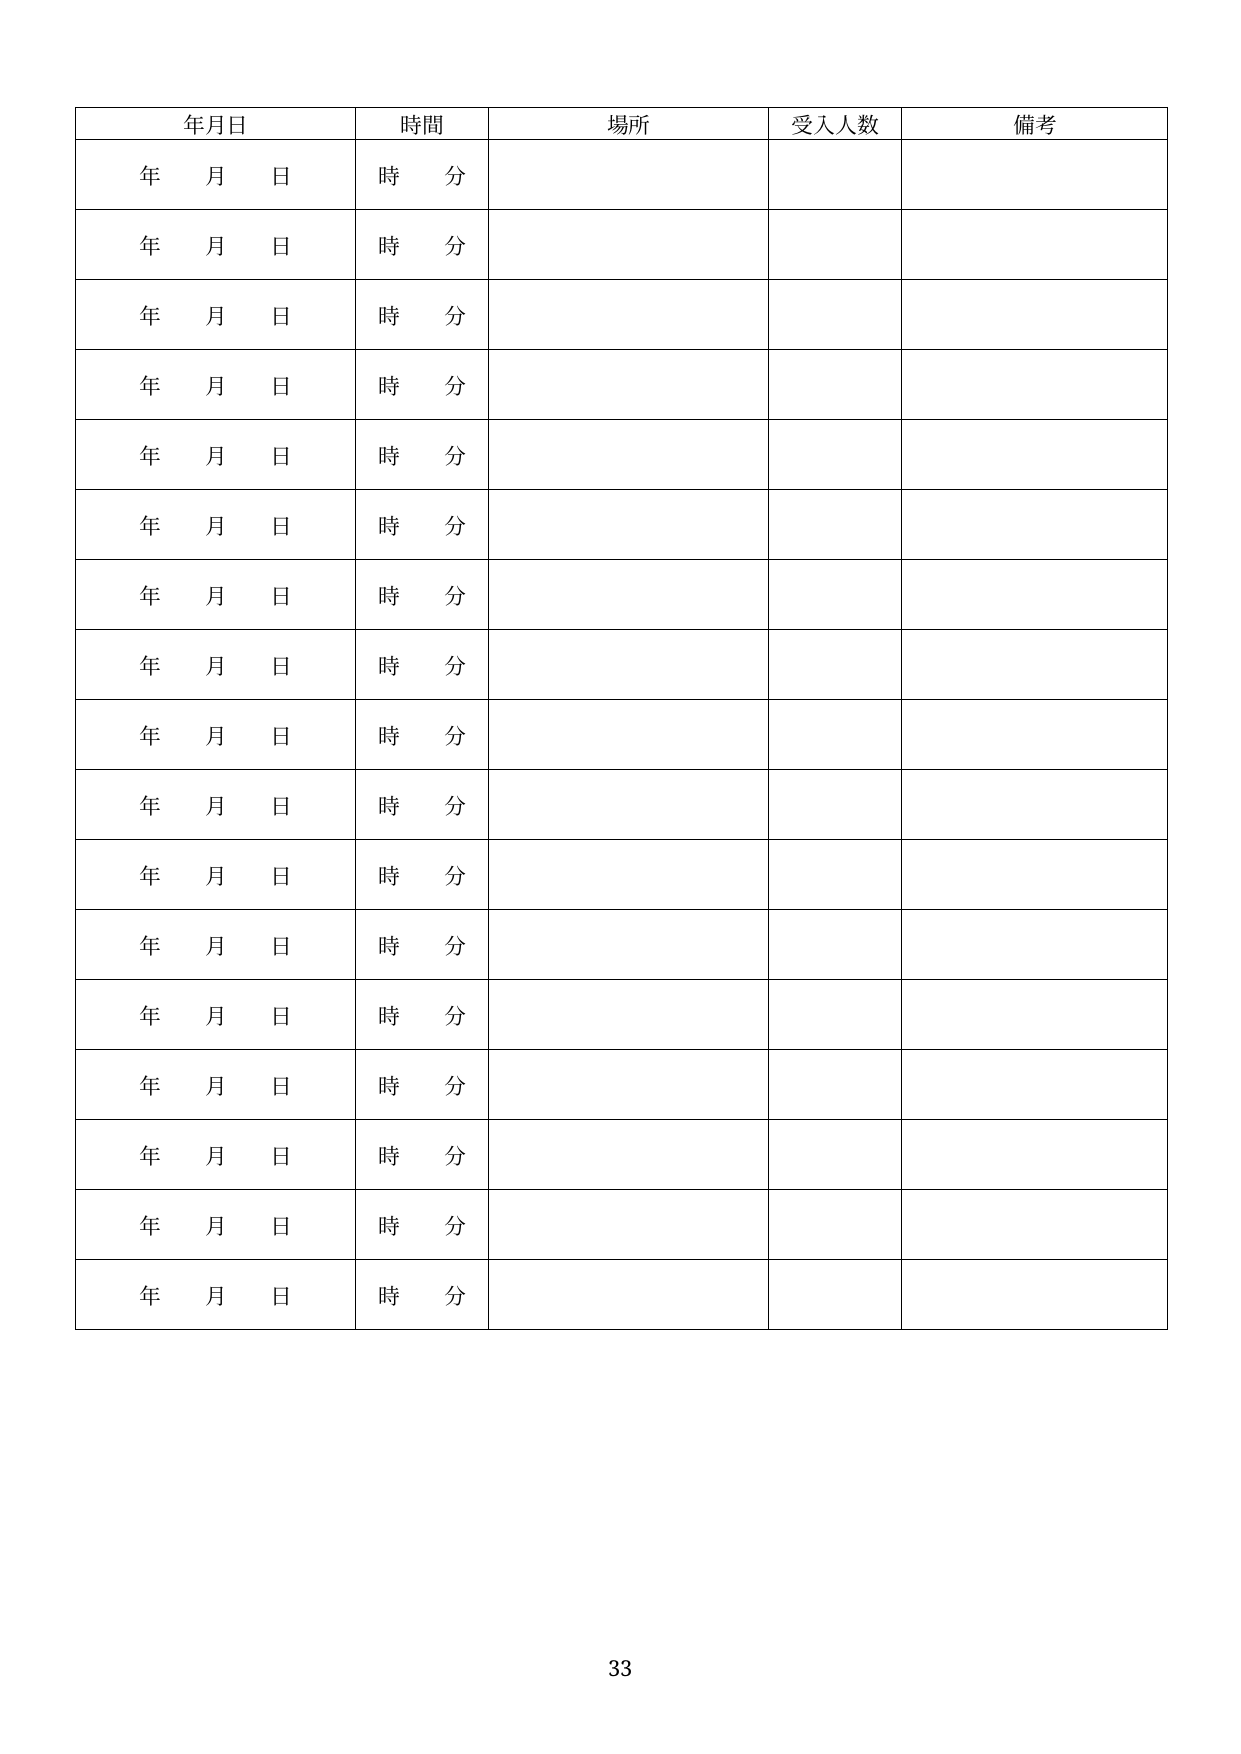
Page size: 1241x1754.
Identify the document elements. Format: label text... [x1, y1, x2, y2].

table_cell [902, 1190, 1167, 1259]
table_cell 時 分 [356, 420, 488, 489]
table_cell 年 月 日 [76, 910, 355, 979]
table_cell 年 月 日 [76, 490, 355, 559]
table_cell [769, 1190, 901, 1259]
table_cell [769, 700, 901, 769]
table_cell 時 分 [356, 1050, 488, 1119]
table_cell 時 分 [356, 210, 488, 279]
table_cell 時 分 [356, 490, 488, 559]
table_cell 年 月 日 [76, 560, 355, 629]
table_cell [489, 280, 768, 349]
table_header 場所 [489, 108, 768, 139]
table_cell [769, 1260, 901, 1329]
table_cell 年 月 日 [76, 630, 355, 699]
table_cell [769, 910, 901, 979]
table_cell 時 分 [356, 700, 488, 769]
table_cell [902, 420, 1167, 489]
table_cell [489, 840, 768, 909]
table_cell [489, 1190, 768, 1259]
table_cell 年 月 日 [76, 140, 355, 209]
table_cell [902, 1260, 1167, 1329]
table_header 年月日 [76, 108, 355, 139]
table_cell 時 分 [356, 280, 488, 349]
table_cell 年 月 日 [76, 1260, 355, 1329]
table_cell [902, 350, 1167, 419]
table_cell [489, 210, 768, 279]
table_cell [769, 770, 901, 839]
table_cell [489, 1120, 768, 1189]
table_cell 時 分 [356, 770, 488, 839]
table_cell [769, 980, 901, 1049]
table_cell [489, 560, 768, 629]
table_cell 時 分 [356, 630, 488, 699]
table_cell [902, 840, 1167, 909]
table_cell 年 月 日 [76, 1050, 355, 1119]
table_header 備考 [902, 108, 1167, 139]
table_cell [769, 560, 901, 629]
table_cell [769, 140, 901, 209]
table_cell [489, 490, 768, 559]
table_cell 時 分 [356, 840, 488, 909]
table_cell [902, 1050, 1167, 1119]
table_cell [489, 420, 768, 489]
table_cell [769, 840, 901, 909]
table_cell [769, 490, 901, 559]
table_cell [489, 1050, 768, 1119]
table_cell 時 分 [356, 1120, 488, 1189]
table_cell [769, 630, 901, 699]
table_cell [489, 350, 768, 419]
table_cell [902, 560, 1167, 629]
table_cell [489, 700, 768, 769]
table_cell [902, 280, 1167, 349]
table_cell 時 分 [356, 1190, 488, 1259]
table_cell 年 月 日 [76, 350, 355, 419]
table_cell [769, 210, 901, 279]
table_cell [902, 210, 1167, 279]
table_cell 年 月 日 [76, 210, 355, 279]
table_cell [902, 700, 1167, 769]
table_cell 時 分 [356, 910, 488, 979]
table_header 時間 [356, 108, 488, 139]
table_cell 年 月 日 [76, 770, 355, 839]
table_cell 時 分 [356, 350, 488, 419]
table_cell [769, 280, 901, 349]
table_cell [902, 140, 1167, 209]
table_cell [902, 1120, 1167, 1189]
table_cell 年 月 日 [76, 1120, 355, 1189]
table_cell [769, 1050, 901, 1119]
table_cell 時 分 [356, 140, 488, 209]
table_cell [489, 770, 768, 839]
table_header 受入人数 [769, 108, 901, 139]
table_cell [769, 350, 901, 419]
table_cell [489, 980, 768, 1049]
table_cell 年 月 日 [76, 1190, 355, 1259]
table_cell 時 分 [356, 560, 488, 629]
table_cell [489, 1260, 768, 1329]
table_cell [902, 910, 1167, 979]
table_cell 時 分 [356, 980, 488, 1049]
table_cell [902, 980, 1167, 1049]
table_cell 年 月 日 [76, 840, 355, 909]
table_cell [902, 490, 1167, 559]
table_cell 時 分 [356, 1260, 488, 1329]
table_cell [489, 140, 768, 209]
table_cell 年 月 日 [76, 700, 355, 769]
table_cell [902, 630, 1167, 699]
table_cell 年 月 日 [76, 420, 355, 489]
table_cell [902, 770, 1167, 839]
table_cell [489, 910, 768, 979]
table_cell 年 月 日 [76, 280, 355, 349]
table_cell 年 月 日 [76, 980, 355, 1049]
table_cell [489, 630, 768, 699]
table_cell [769, 1120, 901, 1189]
table_cell [769, 420, 901, 489]
